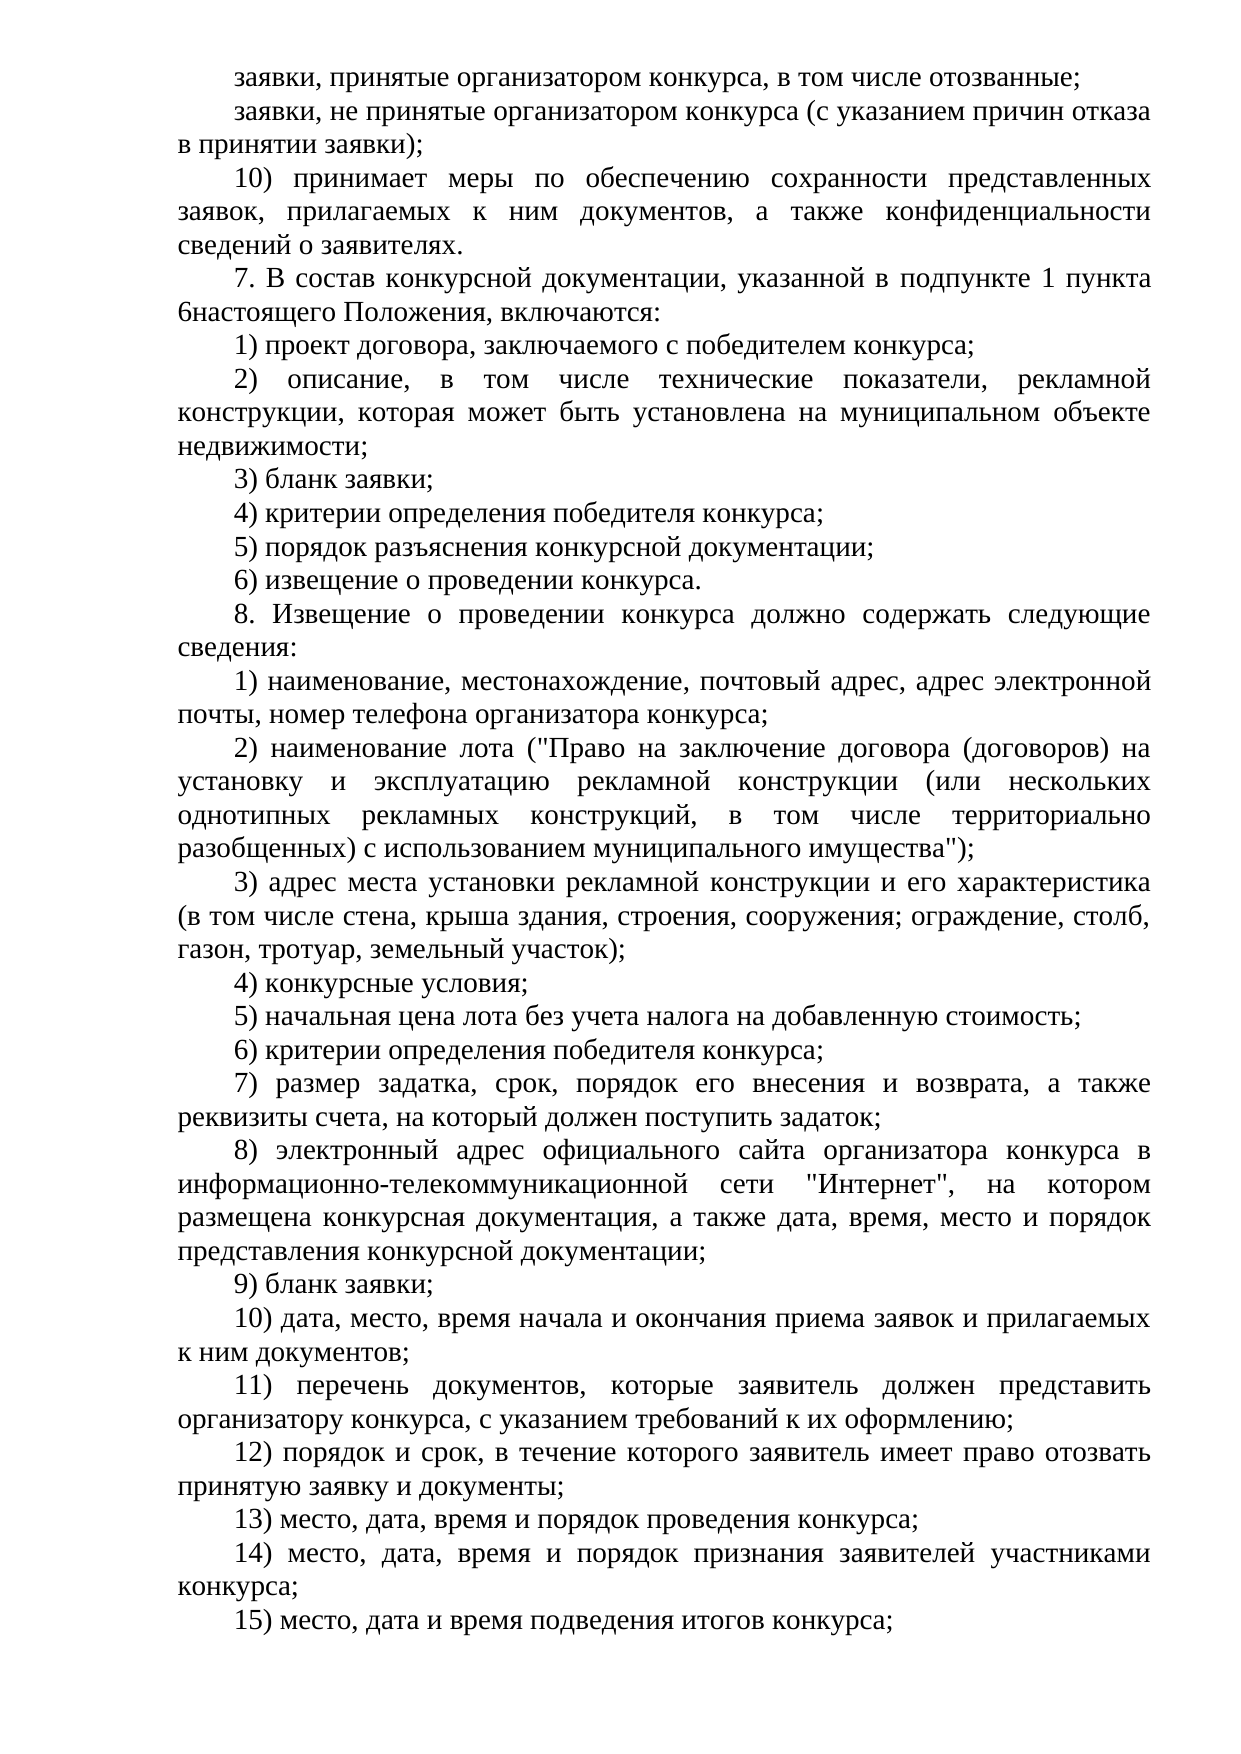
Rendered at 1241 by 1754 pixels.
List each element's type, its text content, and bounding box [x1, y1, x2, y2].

text 6) извещение о проведении конкурса. [177, 562, 1152, 596]
text 7) размер задатка, срок, порядок его внесения и возврата, а также реквизиты счета, на который должен поступить задаток; [177, 1065, 1152, 1132]
text 7. В состав конкурсной документации, указанной в подпункте 1 пункта 6настоящего Положения, включаются: [177, 260, 1152, 327]
text 10) дата, место, время начала и окончания приема заявок и прилагаемых к ним документов; [177, 1300, 1152, 1367]
text 3) бланк заявки; [177, 462, 1152, 495]
text 8. Извещение о проведении конкурса должно содержать следующие сведения: [177, 596, 1152, 663]
text 3) адрес места установки рекламной конструкции и его характеристика (в том числе стена, крыша здания, строения, сооружения; ограждение, столб, газон, тротуар, земельный участок); [177, 864, 1152, 965]
text 8) электронный адрес официального сайта организатора конкурса в информационно-телекоммуникационной сети "Интернет", на котором размещена конкурсная документация, а также дата, время, место и порядок представления конкурсной документации; [177, 1132, 1152, 1267]
text 14) место, дата, время и порядок признания заявителей участниками конкурса; [177, 1535, 1152, 1602]
text 11) перечень документов, которые заявитель должен представить организатору конкурса, с указанием требований к их оформлению; [177, 1367, 1152, 1434]
text 4) конкурсные условия; [177, 965, 1152, 998]
text 5) порядок разъяснения конкурсной документации; [177, 529, 1152, 562]
text 4) критерии определения победителя конкурса; [177, 495, 1152, 529]
text 6) критерии определения победителя конкурса; [177, 1032, 1152, 1065]
text 1) проект договора, заключаемого с победителем конкурса; [177, 327, 1152, 361]
text 12) порядок и срок, в течение которого заявитель имеет право отозвать принятую заявку и документы; [177, 1434, 1152, 1501]
text заявки, принятые организатором конкурса, в том числе отозванные; [177, 59, 1152, 93]
text заявки, не принятые организатором конкурса (с указанием причин отказа в принятии заявки); [177, 93, 1152, 160]
text 15) место, дата и время подведения итогов конкурса; [177, 1602, 1152, 1636]
text 10) принимает меры по обеспечению сохранности представленных заявок, прилагаемых к ним документов, а также конфиденциальности сведений о заявителях. [177, 160, 1152, 260]
text 1) наименование, местонахождение, почтовый адрес, адрес электронной почты, номер телефона организатора конкурса; [177, 663, 1152, 730]
text 2) наименование лота ("Право на заключение договора (договоров) на установку и эксплуатацию рекламной конструкции (или нескольких однотипных рекламных конструкций, в том числе территориально разобщенных) с использованием муниципального имущества"); [177, 730, 1152, 864]
text 5) начальная цена лота без учета налога на добавленную стоимость; [177, 998, 1152, 1032]
text 9) бланк заявки; [177, 1267, 1152, 1300]
text 13) место, дата, время и порядок проведения конкурса; [177, 1501, 1152, 1535]
text 2) описание, в том числе технические показатели, рекламной конструкции, которая может быть установлена на муниципальном объекте недвижимости; [177, 361, 1152, 462]
